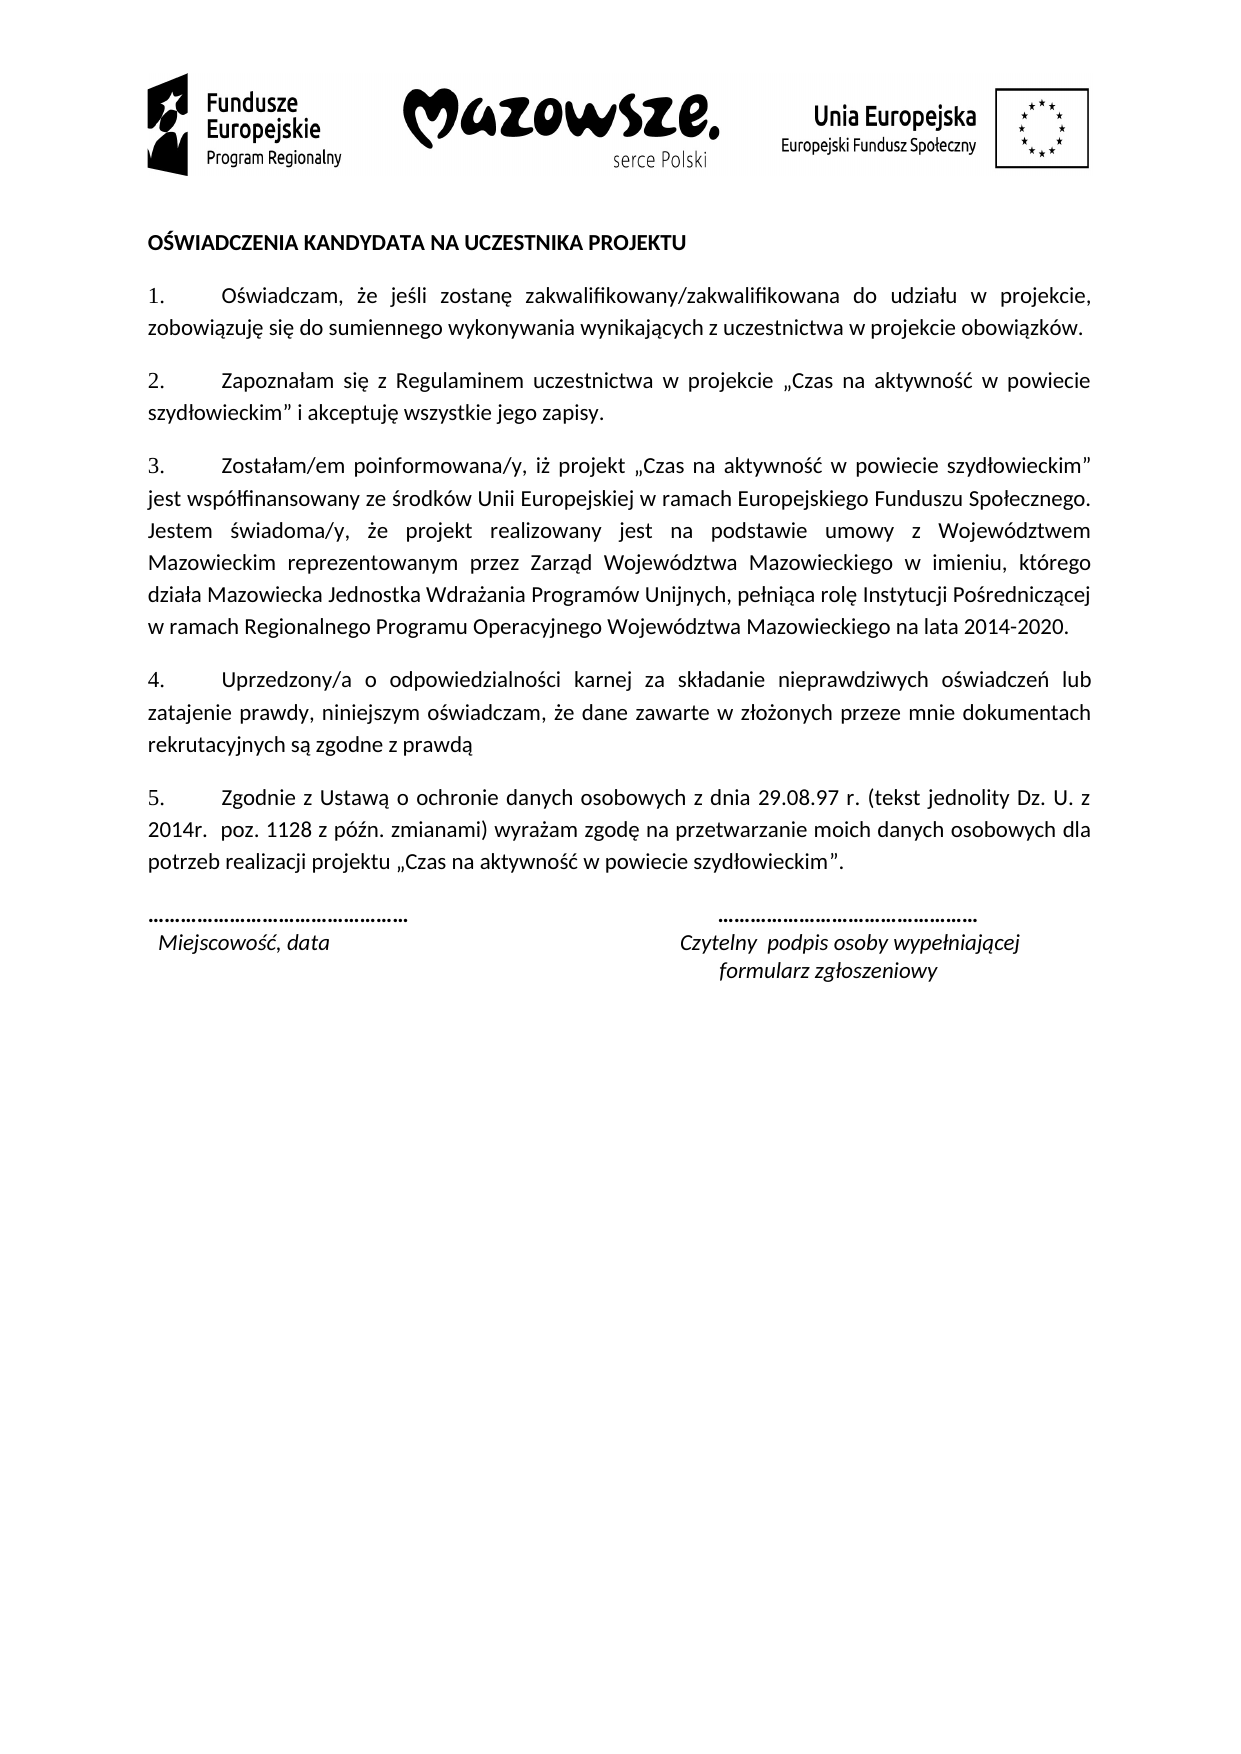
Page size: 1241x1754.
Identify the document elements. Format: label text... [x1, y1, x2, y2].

text Miejscowość, data Czytelny podpis osoby wypełniającej [148, 928, 1093, 956]
text OŚWIADCZENIA KANDYDATA NA UCZESTNIKA PROJEKTU [148, 228, 1093, 256]
text ………………………………………… ………………………………………… [148, 900, 1093, 928]
list Oświadczam, że jeśli zostanę zakwalifikowany/zakwalifikowana do udziału w projekcie, zobowiązuję się do sumiennego wykonywania wynikających z uczestnictwa w projekcie obowiązków. [148, 281, 1093, 341]
list Zgodnie z Ustawą o ochronie danych osobowych z dnia 29.08.97 r. (tekst jednolity Dz. U. z 2014r. poz. 1128 z późn. zmianami) wyrażam zgodę na przetwarzanie moich danych osobowych dla potrzeb realizacji projektu „Czas na aktywność w powiecie szydłowieckim”. [148, 783, 1093, 875]
list Zostałam/em poinformowana/y, iż projekt „Czas na aktywność w powiecie szydłowieckim” jest współfinansowany ze środków Unii Europejskiej w ramach Europejskiego Funduszu Społecznego. Jestem świadoma/y, że projekt realizowany jest na podstawie umowy z Województwem Mazowieckim reprezentowanym przez Zarząd Województwa Mazowieckiego w imieniu, którego działa Mazowiecka Jednostka Wdrażania Programów Unijnych, pełniąca rolę Instytucji Pośredniczącej w ramach Regionalnego Programu Operacyjnego Województwa Mazowieckiego na lata 2014-2020. [148, 452, 1093, 641]
list Zapoznałam się z Regulaminem uczestnictwa w projekcie „Czas na aktywność w powiecie szydłowieckim” i akceptuję wszystkie jego zapisy. [148, 366, 1093, 427]
list Uprzedzony/a o odpowiedzialności karnej za składanie nieprawdziwych oświadczeń lub zatajenie prawdy, niniejszym oświadczam, że dane zawarte w złożonych przeze mnie dokumentach rekrutacyjnych są zgodne z prawdą [148, 666, 1093, 758]
text formularz zgłoszeniowy [148, 956, 1093, 984]
picture [147, 73, 1093, 176]
